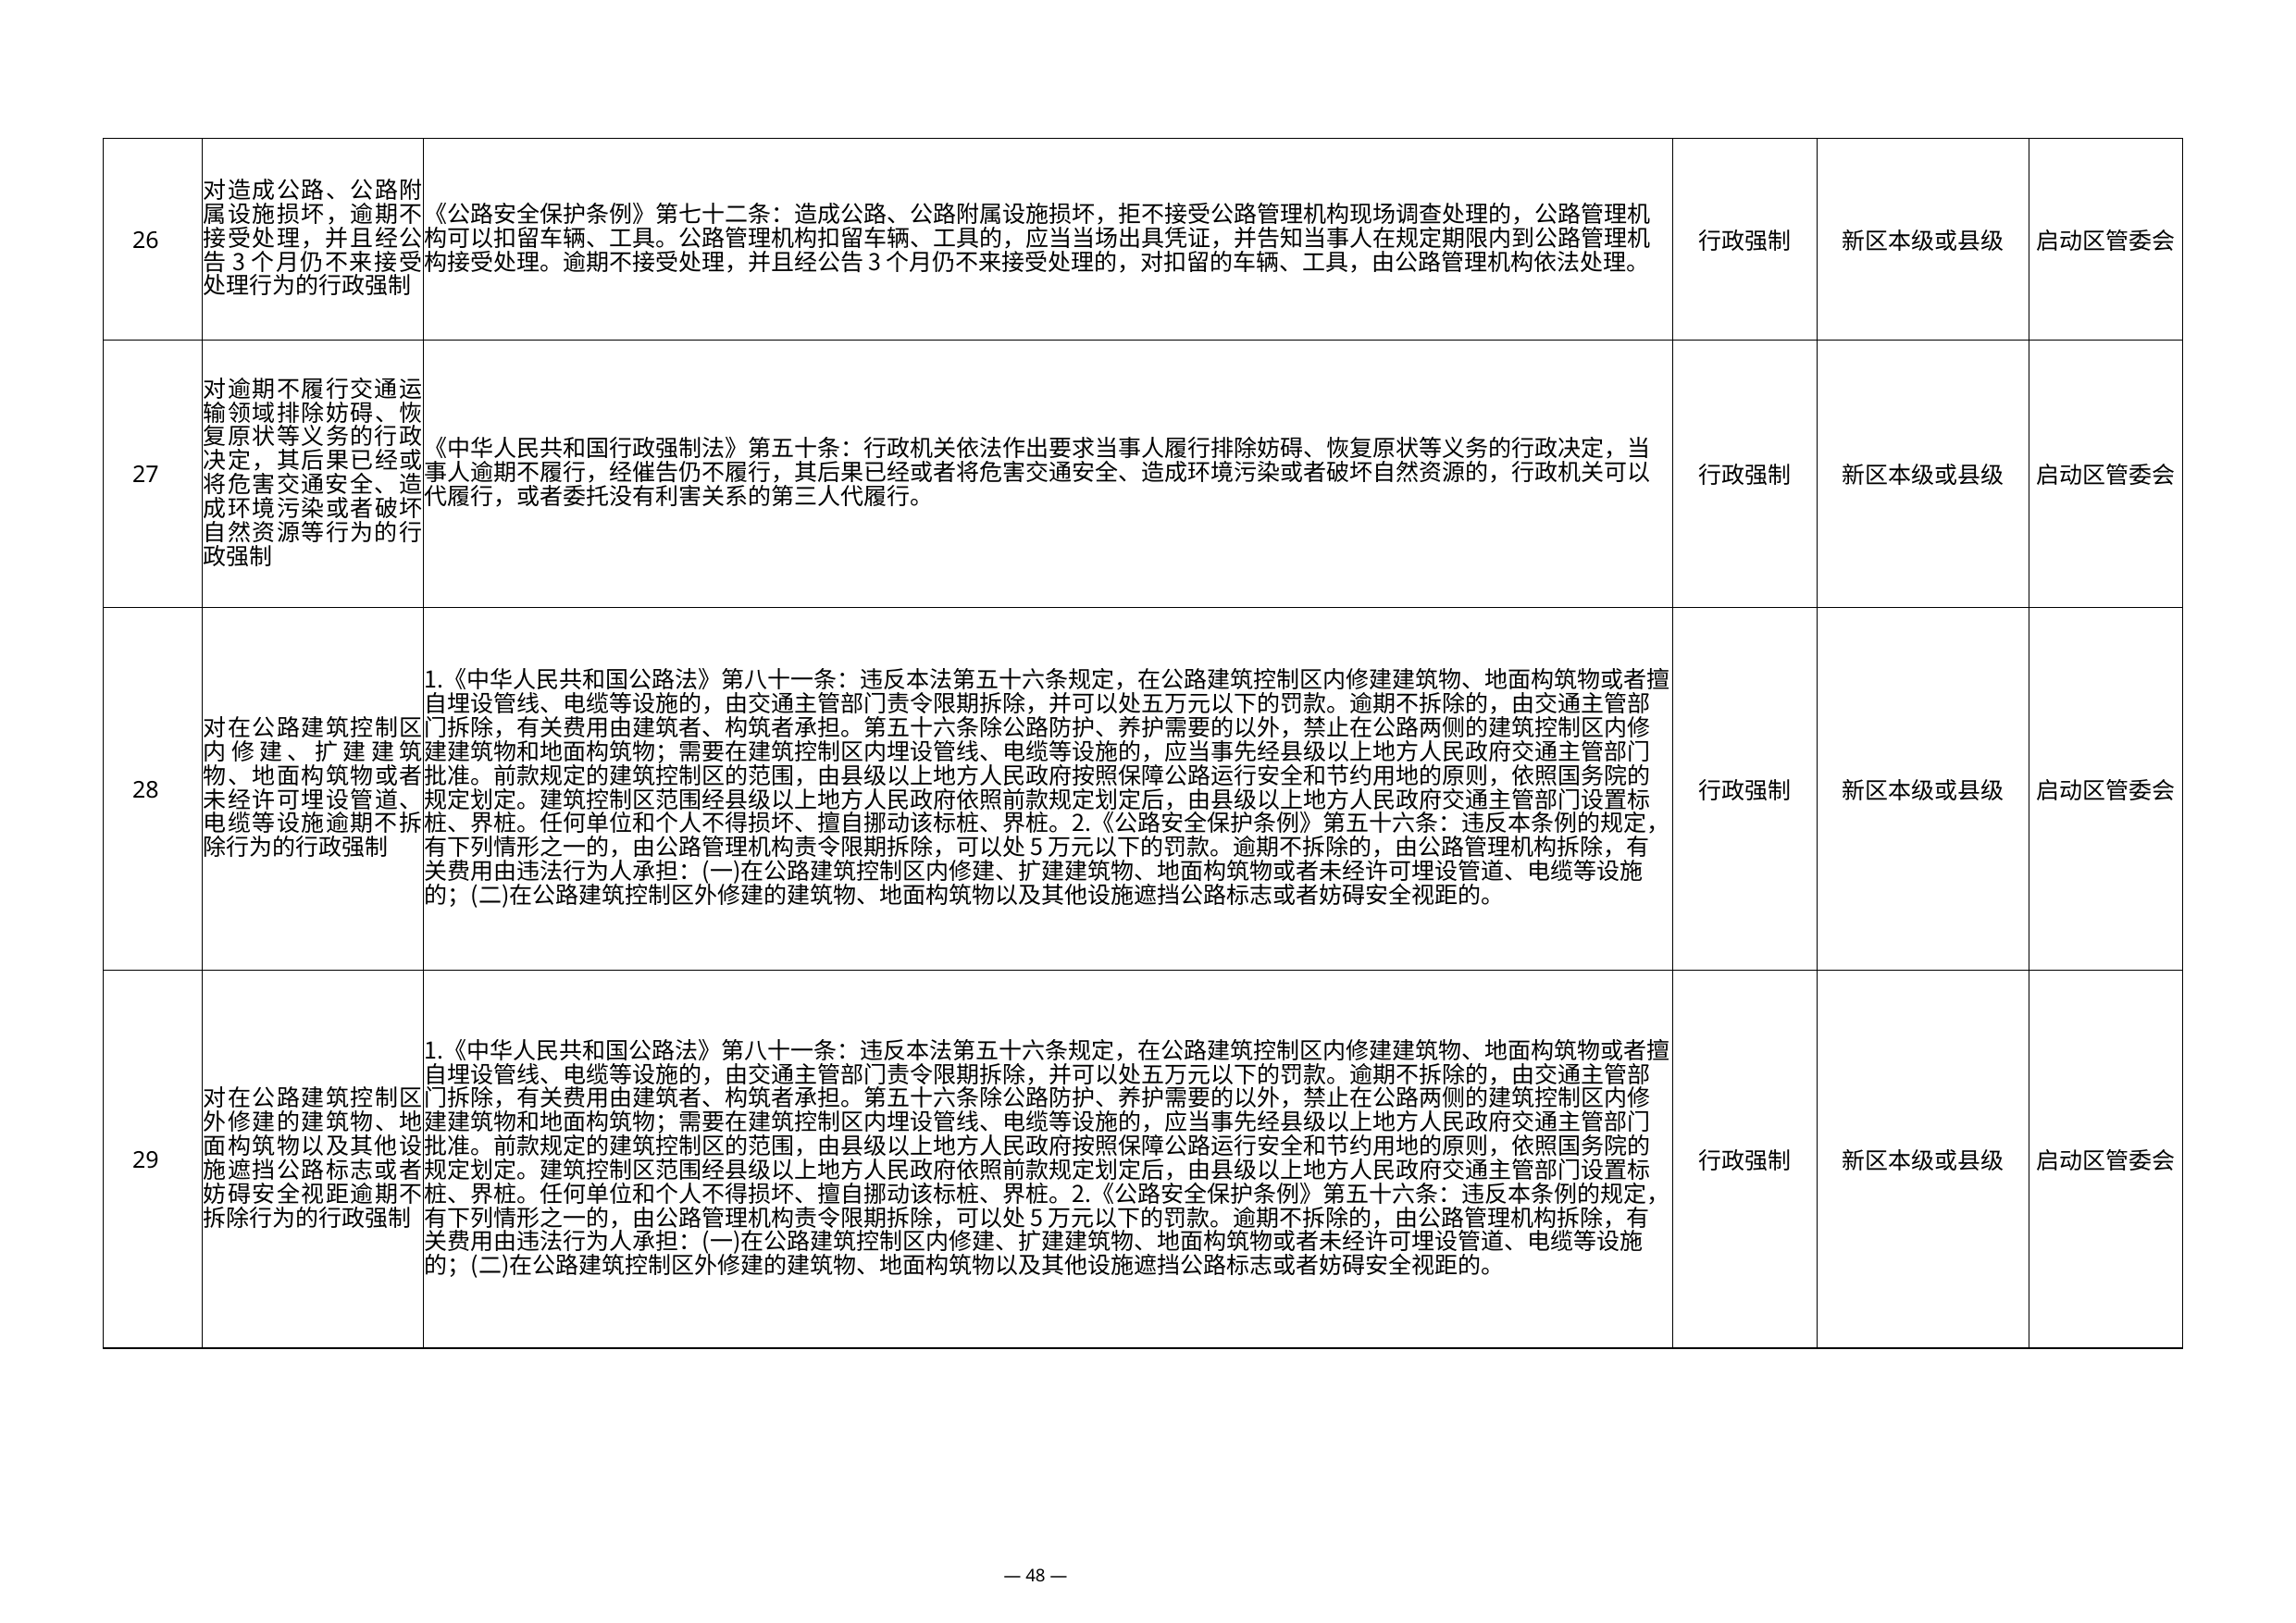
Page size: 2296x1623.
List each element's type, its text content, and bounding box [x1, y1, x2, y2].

table_cell 行政强制 [1673, 971, 1817, 1347]
table_cell 新区本级或县级 [1818, 341, 2029, 607]
table_cell 行政强制 [1673, 608, 1817, 970]
table_cell 1.《中华人民共和国公路法》第八十一条：违反本法第五十六条规定，在公路建筑控制区内修建建筑物、地面构筑物或者擅自埋设管线、电缆等设施的，由交通主管部门责令限期拆除，并可以处五万元以下的罚款。逾期不拆除的，由交通主管部门拆除，有关费用由建筑者、构筑者承担。第五十六条除公路防护、养护需要的以外，禁止在公路两侧的建筑控制区内修建建筑物和地面构筑物；需要在建筑控制区内埋设管线、电缆等设施的，应当事先经县级以上地方人民政府交通主管部门批准。前款规定的建筑控制区的范围，由县级以上地方人民政府按照保障公路运行安全和节约用地的原则，依照国务院的规定划定。建筑控制区范围经县级以上地方人民政府依照前款规定划定后，由县级以上地方人民政府交通主管部门设置标桩、界桩。任何单位和个人不得损坏、擅自挪动该标桩、界桩。2.《公路安全保护条例》第五十六条：违反本条例的规定，有下列情形之一的，由公路管理机构责令限期拆除，可以处5万元以下的罚款。逾期不拆除的，由公路管理机构拆除，有关费用由违法行为人承担：(一)在公路建筑控制区内修建、扩建建筑物、地面构筑物或者未经许可埋设管道、电缆等设施的；(二)在公路建筑控制区外修建的建筑物、地面构筑物以及其他设施遮挡公路标志或者妨碍安全视距的。 [424, 608, 1672, 970]
table_cell 对在公路建筑控制区外修建的建筑物、地面构筑物以及其他设施遮挡公路标志或者妨碍安全视距逾期不拆除行为的行政强制 [203, 971, 423, 1347]
table_cell [104, 971, 202, 1347]
table_cell 启动区管委会 [2029, 139, 2182, 340]
table_cell [104, 341, 202, 607]
table_cell [104, 139, 202, 340]
table_cell 对在公路建筑控制区内修建、扩建建筑物、地面构筑物或者未经许可埋设管道、电缆等设施逾期不拆除行为的行政强制 [203, 608, 423, 970]
table_cell 行政强制 [1673, 341, 1817, 607]
table_cell 对逾期不履行交通运输领域排除妨碍、恢复原状等义务的行政决定，其后果已经或将危害交通安全、造成环境污染或者破坏自然资源等行为的行政强制 [203, 341, 423, 607]
table_cell 《中华人民共和国行政强制法》第五十条：行政机关依法作出要求当事人履行排除妨碍、恢复原状等义务的行政决定，当事人逾期不履行，经催告仍不履行，其后果已经或者将危害交通安全、造成环境污染或者破坏自然资源的，行政机关可以代履行，或者委托没有利害关系的第三人代履行。 [424, 341, 1672, 607]
table_cell 对造成公路、公路附属设施损坏，逾期不接受处理，并且经公告3个月仍不来接受处理行为的行政强制 [203, 139, 423, 340]
table_cell 启动区管委会 [2029, 608, 2182, 970]
table_cell 新区本级或县级 [1818, 139, 2029, 340]
table_cell 新区本级或县级 [1818, 608, 2029, 970]
table_cell 《公路安全保护条例》第七十二条：造成公路、公路附属设施损坏，拒不接受公路管理机构现场调查处理的，公路管理机构可以扣留车辆、工具。公路管理机构扣留车辆、工具的，应当当场出具凭证，并告知当事人在规定期限内到公路管理机构接受处理。逾期不接受处理，并且经公告3个月仍不来接受处理的，对扣留的车辆、工具，由公路管理机构依法处理。 [424, 139, 1672, 340]
table_cell 启动区管委会 [2029, 971, 2182, 1347]
table_cell 启动区管委会 [2029, 341, 2182, 607]
table_cell 行政强制 [1673, 139, 1817, 340]
table_cell 1.《中华人民共和国公路法》第八十一条：违反本法第五十六条规定，在公路建筑控制区内修建建筑物、地面构筑物或者擅自埋设管线、电缆等设施的，由交通主管部门责令限期拆除，并可以处五万元以下的罚款。逾期不拆除的，由交通主管部门拆除，有关费用由建筑者、构筑者承担。第五十六条除公路防护、养护需要的以外，禁止在公路两侧的建筑控制区内修建建筑物和地面构筑物；需要在建筑控制区内埋设管线、电缆等设施的，应当事先经县级以上地方人民政府交通主管部门批准。前款规定的建筑控制区的范围，由县级以上地方人民政府按照保障公路运行安全和节约用地的原则，依照国务院的规定划定。建筑控制区范围经县级以上地方人民政府依照前款规定划定后，由县级以上地方人民政府交通主管部门设置标桩、界桩。任何单位和个人不得损坏、擅自挪动该标桩、界桩。2.《公路安全保护条例》第五十六条：违反本条例的规定，有下列情形之一的，由公路管理机构责令限期拆除，可以处5万元以下的罚款。逾期不拆除的，由公路管理机构拆除，有关费用由违法行为人承担：(一)在公路建筑控制区内修建、扩建建筑物、地面构筑物或者未经许可埋设管道、电缆等设施的；(二)在公路建筑控制区外修建的建筑物、地面构筑物以及其他设施遮挡公路标志或者妨碍安全视距的。 [424, 971, 1672, 1347]
table_cell 新区本级或县级 [1818, 971, 2029, 1347]
table_cell [104, 608, 202, 970]
